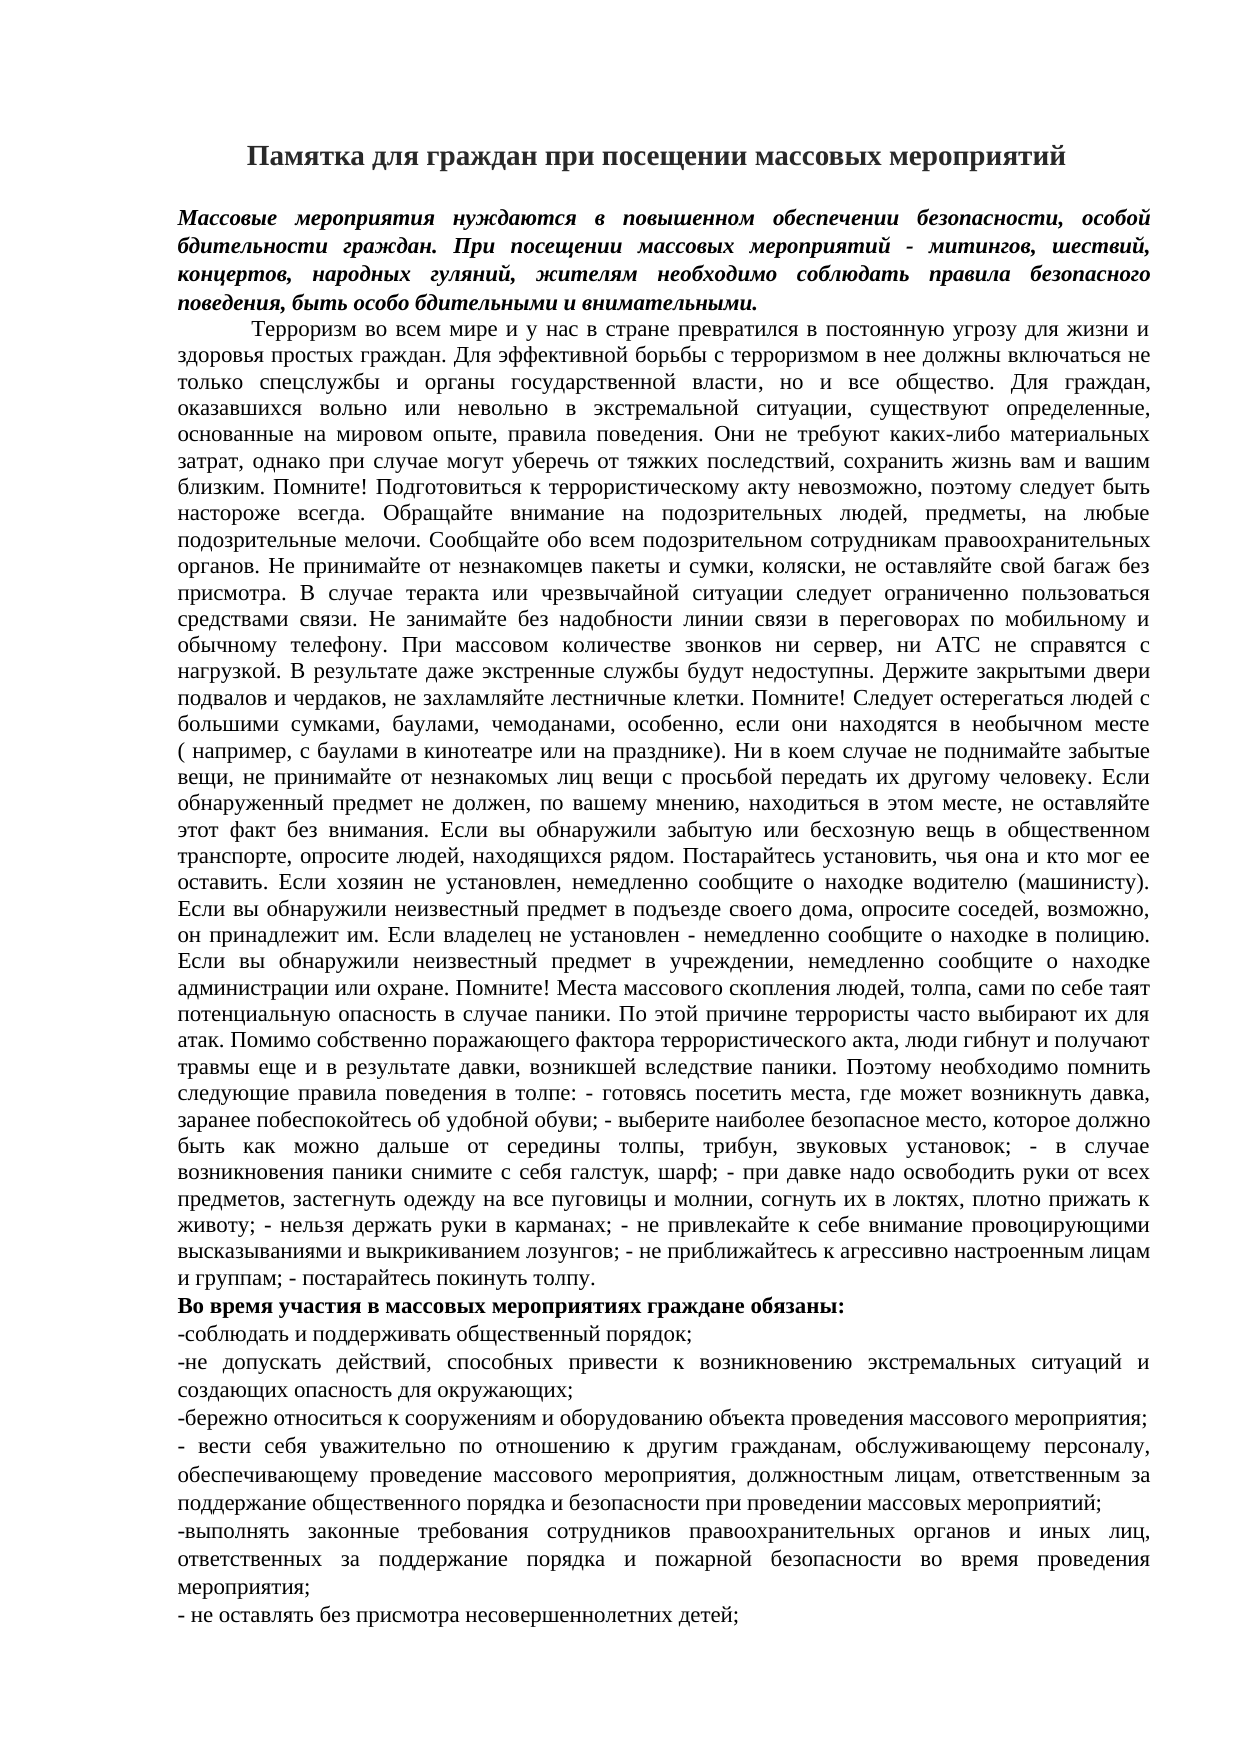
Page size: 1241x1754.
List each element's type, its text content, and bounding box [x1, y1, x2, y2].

text Терроризм во всем мире и у нас в стране превратился в постоянную угрозу для жизни и здоровья простых граждан. Для эффективной борьбы с терроризмом в нее должны включаться не только спецслужбы и органы государственной власти, но и все общество. Для граждан, оказавшихся вольно или невольно в экстремальной ситуации, существуют определенные, основанные на мировом опыте, правила поведения. Они не требуют каких-либо материальных затрат, однако при случае могут уберечь от тяжких последствий, сохранить жизнь вам и вашим близким. Помните! Подготовиться к террористическому акту невозможно, поэтому следует быть настороже всегда. Обращайте внимание на подозрительных людей, предметы, на любые подозрительные мелочи. Сообщайте обо всем подозрительном сотрудникам правоохранительных органов. Не принимайте от незнакомцев пакеты и сумки, коляски, не оставляйте свой багаж без присмотра. В случае теракта или чрезвычайной ситуации следует ограниченно пользоваться средствами связи. Не занимайте без надобности линии связи в переговорах по мобильному и обычному телефону. При массовом количестве звонков ни сервер, ни АТС не справятся с нагрузкой. В результате даже экстренные службы будут недоступны. Держите закрытыми двери подвалов и чердаков, не захламляйте лестничные клетки. Помните! Следует остерегаться людей с большими сумками, баулами, чемоданами, особенно, если они находятся в необычном месте ( например, с баулами в кинотеатре или на празднике). Ни в коем случае не поднимайте забытые вещи, не принимайте от незнакомых лиц вещи с просьбой передать их другому человеку. Если обнаруженный предмет не должен, по вашему мнению, находиться в этом месте, не оставляйте этот факт без внимания. Если вы обнаружили забытую или бесхозную вещь в общественном транспорте, опросите людей, находящихся рядом. Постарайтесь установить, чья она и кто мог ее оставить. Если хозяин не установлен, немедленно сообщите о находке водителю (машинисту). Если вы обнаружили неизвестный предмет в подъезде своего дома, опросите соседей, возможно, он принадлежит им. Если владелец не установлен - немедленно сообщите о находке в полицию. Если вы обнаружили неизвестный предмет в учреждении, немедленно сообщите о находке администрации или охране. Помните! Места массового скопления людей, толпа, сами по себе таят потенциальную опасность в случае паники. По этой причине террористы часто выбирают их для атак. Помимо собственно поражающего фактора террористического акта, люди гибнут и получают травмы еще и в результате давки, возникшей вследствие паники. Поэтому необходимо помнить следующие правила поведения в толпе: - готовясь посетить места, где может возникнуть давка, заранее побеспокойтесь об удобной обуви; - выберите наиболее безопасное место, которое должно быть как можно дальше от середины толпы, трибун, звуковых установок; - в случае возникновения паники снимите с себя галстук, шарф; - при давке надо освободить руки от всех предметов, застегнуть одежду на все пуговицы и молнии, согнуть их в локтях, плотно прижать к животу; - нельзя держать руки в карманах; - не привлекайте к себе внимание провоцирующими высказываниями и выкрикиванием лозунгов; - не приближайтесь к агрессивно настроенным лицам и группам; - постарайтесь покинуть толпу. [177, 315, 1152, 1290]
text -не допускать действий, способных привести к возникновению экстремальных ситуаций и создающих опасность для окружающих; [177, 1346, 1152, 1403]
text - вести себя уважительно по отношению к другим гражданам, обслуживающему персоналу, обеспечивающему проведение массового мероприятия, должностным лицам, ответственным за поддержание общественного порядка и безопасности при проведении массовых мероприятий; [177, 1431, 1152, 1515]
text Во время участия в массовых мероприятиях граждане обязаны: [177, 1290, 1152, 1318]
text -соблюдать и поддерживать общественный порядок; [177, 1318, 1152, 1346]
text Памятка для граждан при посещении массовых мероприятий [177, 134, 1136, 171]
text Массовые мероприятия нуждаются в повышенном обеспечении безопасности, особой бдительности граждан. При посещении массовых мероприятий - митингов, шествий, концертов, народных гуляний, жителям необходимо соблюдать правила безопасного поведения, быть особо бдительными и внимательными. [177, 202, 1152, 315]
text - не оставлять без присмотра несовершеннолетних детей; [177, 1599, 1152, 1628]
text -бережно относиться к сооружениям и оборудованию объекта проведения массового мероприятия; [177, 1403, 1152, 1431]
text -выполнять законные требования сотрудников правоохранительных органов и иных лиц, ответственных за поддержание порядка и пожарной безопасности во время проведения мероприятия; [177, 1515, 1152, 1599]
